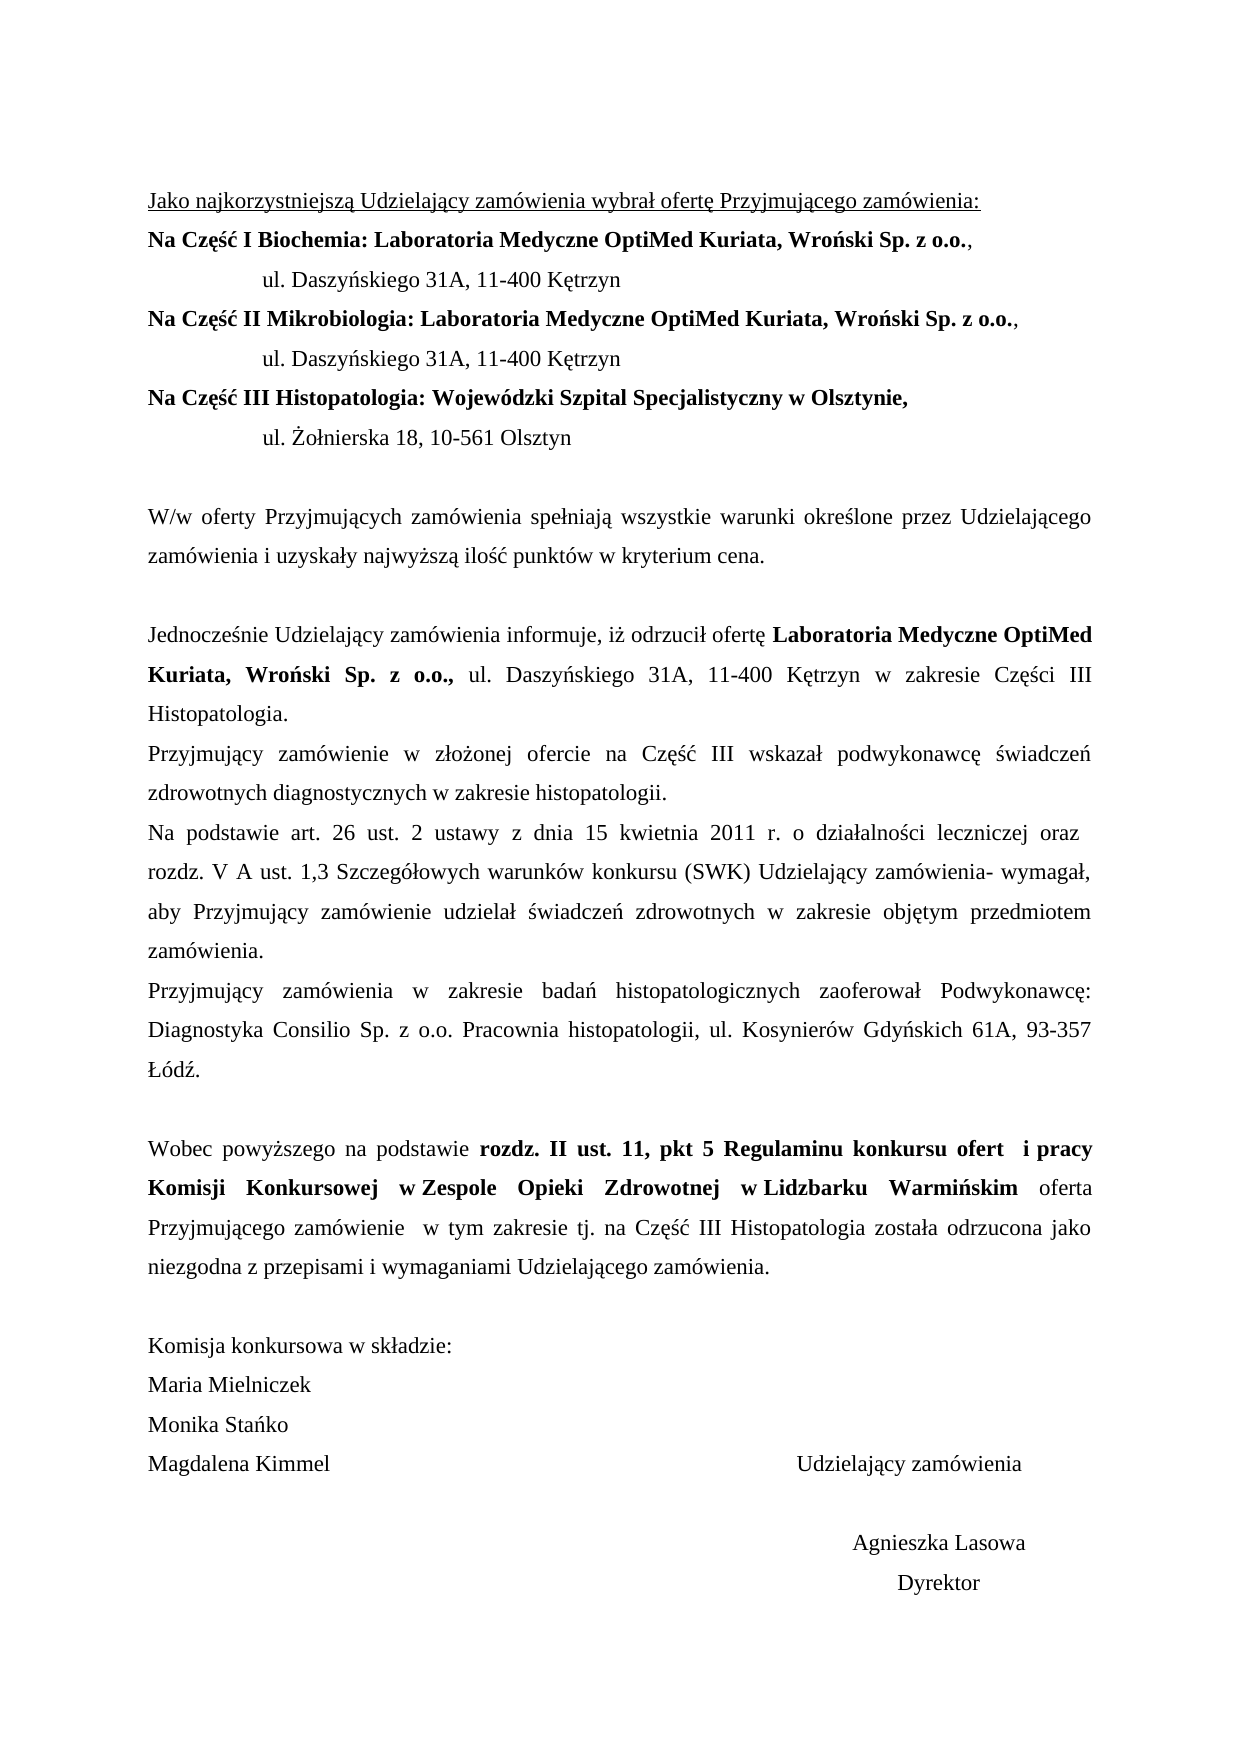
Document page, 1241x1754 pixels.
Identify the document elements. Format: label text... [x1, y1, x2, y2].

text Jednocześnie Udzielający zamówienia informuje, iż odrzucił ofertę Laboratoria Medyczne OptiMed Kuriata, Wroński Sp. z o.o., ul. Daszyńskiego 31A, 11-400 Kętrzyn w zakresie Części III Histopatologia. [148, 621, 1093, 727]
text Przyjmujący zamówienie w złożonej ofercie na Część III wskazał podwykonawcę świadczeń zdrowotnych diagnostycznych w zakresie histopatologii. [148, 740, 1093, 806]
text W/w oferty Przyjmujących zamówienia spełniają wszystkie warunki określone przez Udzielającego zamówienia i uzyskały najwyższą ilość punktów w kryterium cena. [148, 503, 1093, 569]
text Przyjmujący zamówienia w zakresie badań histopatologicznych zaoferował Podwykonawcę: Diagnostyka Consilio Sp. z o.o. Pracownia histopatologii, ul. Kosynierów Gdyńskich 61A, 93-357 Łódź. [148, 977, 1093, 1082]
text Jako najkorzystniejszą Udzielający zamówienia wybrał ofertę Przyjmującego zamówienia: [148, 187, 1093, 213]
text Na Część II Mikrobiologia: Laboratoria Medyczne OptiMed Kuriata, Wroński Sp. z o.o., [148, 306, 1093, 332]
text Maria Mielniczek [148, 1371, 1093, 1398]
text Dyrektor [148, 1569, 1093, 1595]
text Agnieszka Lasowa [148, 1529, 1093, 1556]
text Na podstawie art. 26 ust. 2 ustawy z dnia 15 kwietnia 2011 r. o działalności leczniczej oraz rozdz. V A ust. 1,3 Szczegółowych warunków konkursu (SWK) Udzielający zamówienia- wymagał, aby Przyjmujący zamówienie udzielał świadczeń zdrowotnych w zakresie objętym przedmiotem zamówienia. [148, 819, 1093, 963]
text Komisja konkursowa w składzie: [148, 1332, 1093, 1358]
text Magdalena Kimmel Udzielający zamówienia [148, 1450, 1093, 1477]
text ul. Daszyńskiego 31A, 11-400 Kętrzyn [148, 345, 1093, 371]
text Na Część I Biochemia: Laboratoria Medyczne OptiMed Kuriata, Wroński Sp. z o.o., ul. Daszyńskiego 31A, 11-400 Kętrzyn [148, 227, 1093, 292]
text Monika Stańko [148, 1411, 1093, 1437]
text Na Część III Histopatologia: Wojewódzki Szpital Specjalistyczny w Olsztynie, ul. Żołnierska 18, 10-561 Olsztyn [148, 384, 1093, 450]
text Wobec powyższego na podstawie rozdz. II ust. 11, pkt 5 Regulaminu konkursu ofert i pracy Komisji Konkursowej w Zespole Opieki Zdrowotnej w Lidzbarku Warmińskim oferta Przyjmującego zamówienie w tym zakresie tj. na Część III Histopatologia została odrzucona jako niezgodna z przepisami i wymaganiami Udzielającego zamówienia. [148, 1134, 1093, 1279]
